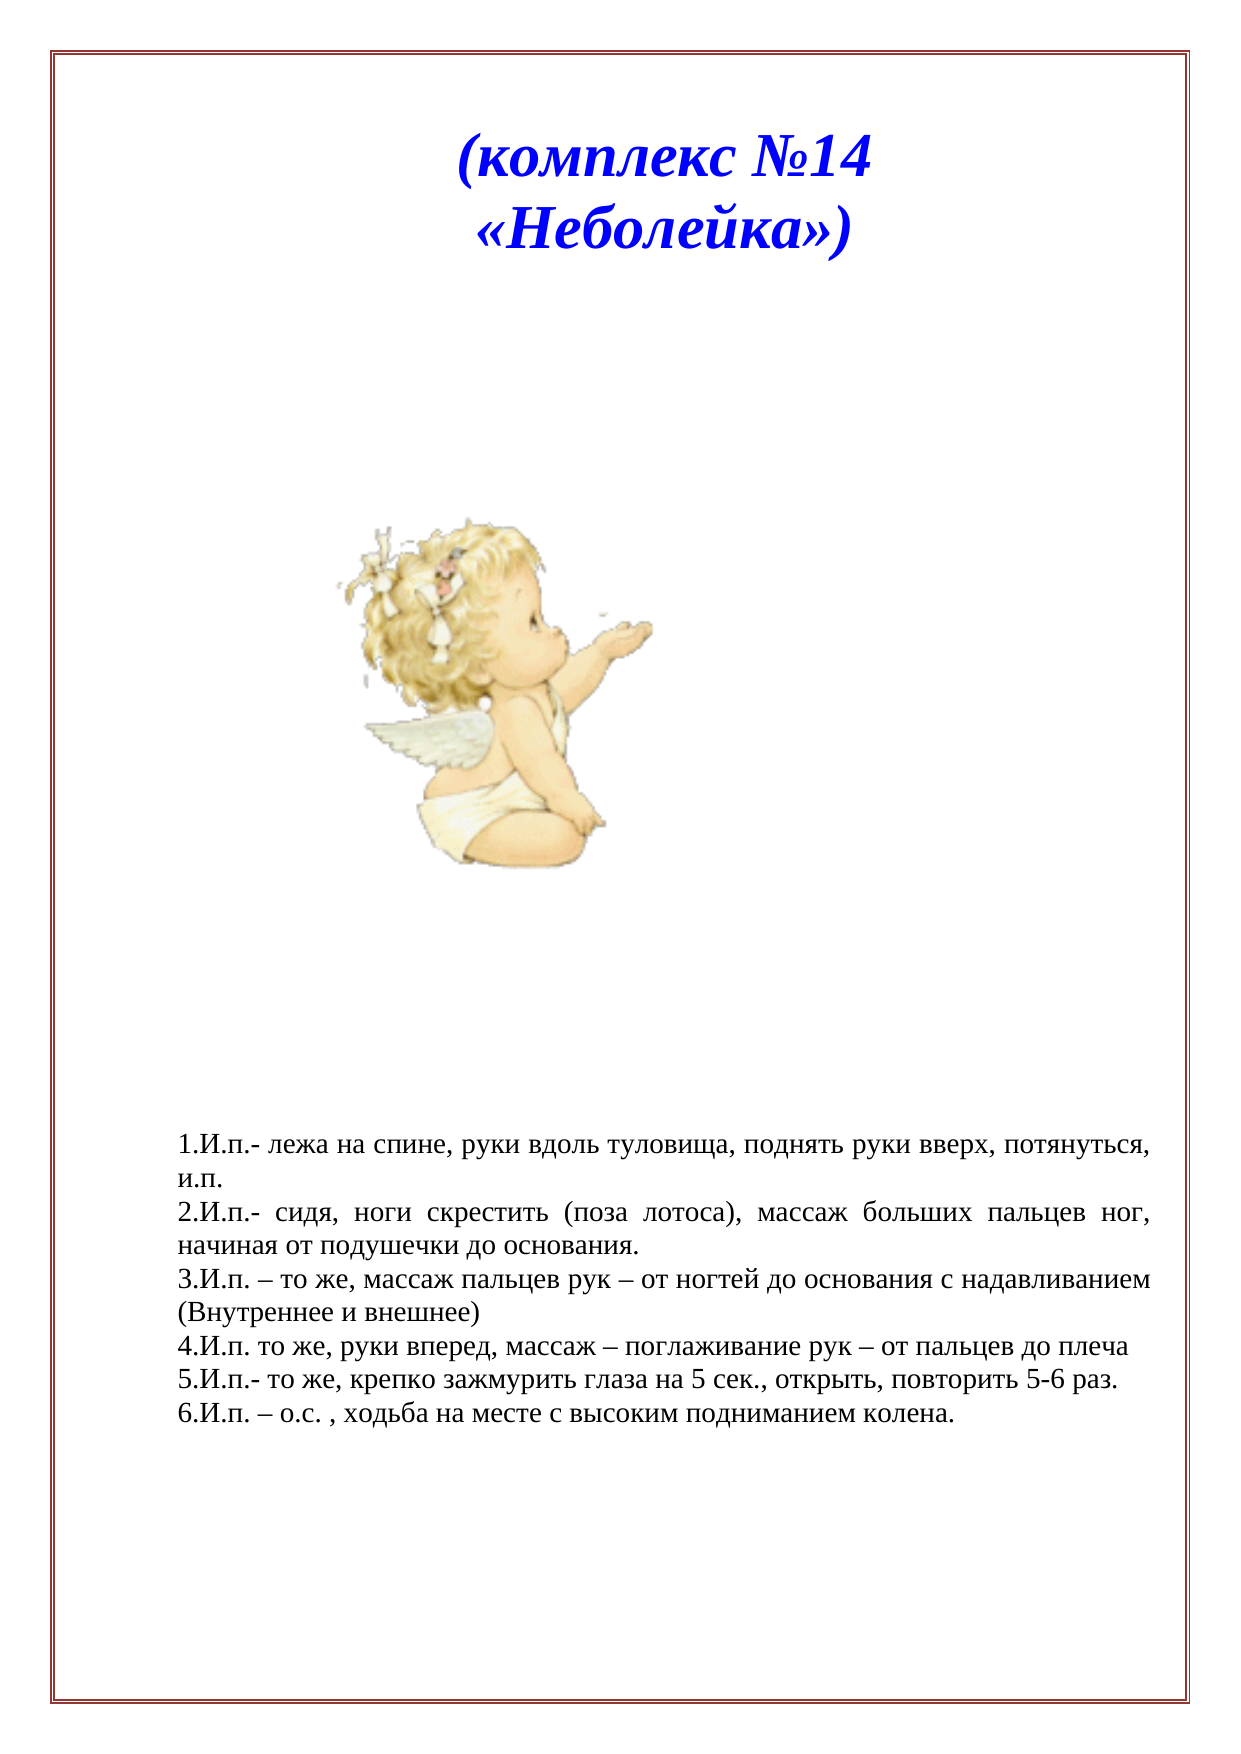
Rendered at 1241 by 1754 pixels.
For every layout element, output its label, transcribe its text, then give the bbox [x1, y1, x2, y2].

text 4.И.п. то же, руки вперед, массаж – поглаживание рук – от пальцев до плеча [177, 1328, 1152, 1361]
text 5.И.п.- то же, крепко зажмурить глаза на 5 сек., открыть, повторить 5-6 раз. [177, 1361, 1152, 1395]
text 1.И.п.- лежа на спине, руки вдоль туловища, поднять руки вверх, потянуться, и.п. [177, 1127, 1152, 1194]
text «Неболейка») [177, 190, 1152, 262]
text (комплекс №14 [177, 118, 1152, 190]
text 3.И.п. – то же, массаж пальцев рук – от ногтей до основания с надавливанием (Внутреннее и внешнее) [177, 1261, 1152, 1328]
text 2.И.п.- сидя, ноги скрестить (поза лотоса), массаж больших пальцев ног, начиная от подушечки до основания. [177, 1194, 1152, 1261]
text 6.И.п. – о.с. , ходьба на месте с высоким подниманием колена. [177, 1395, 1152, 1428]
picture [318, 334, 1011, 911]
